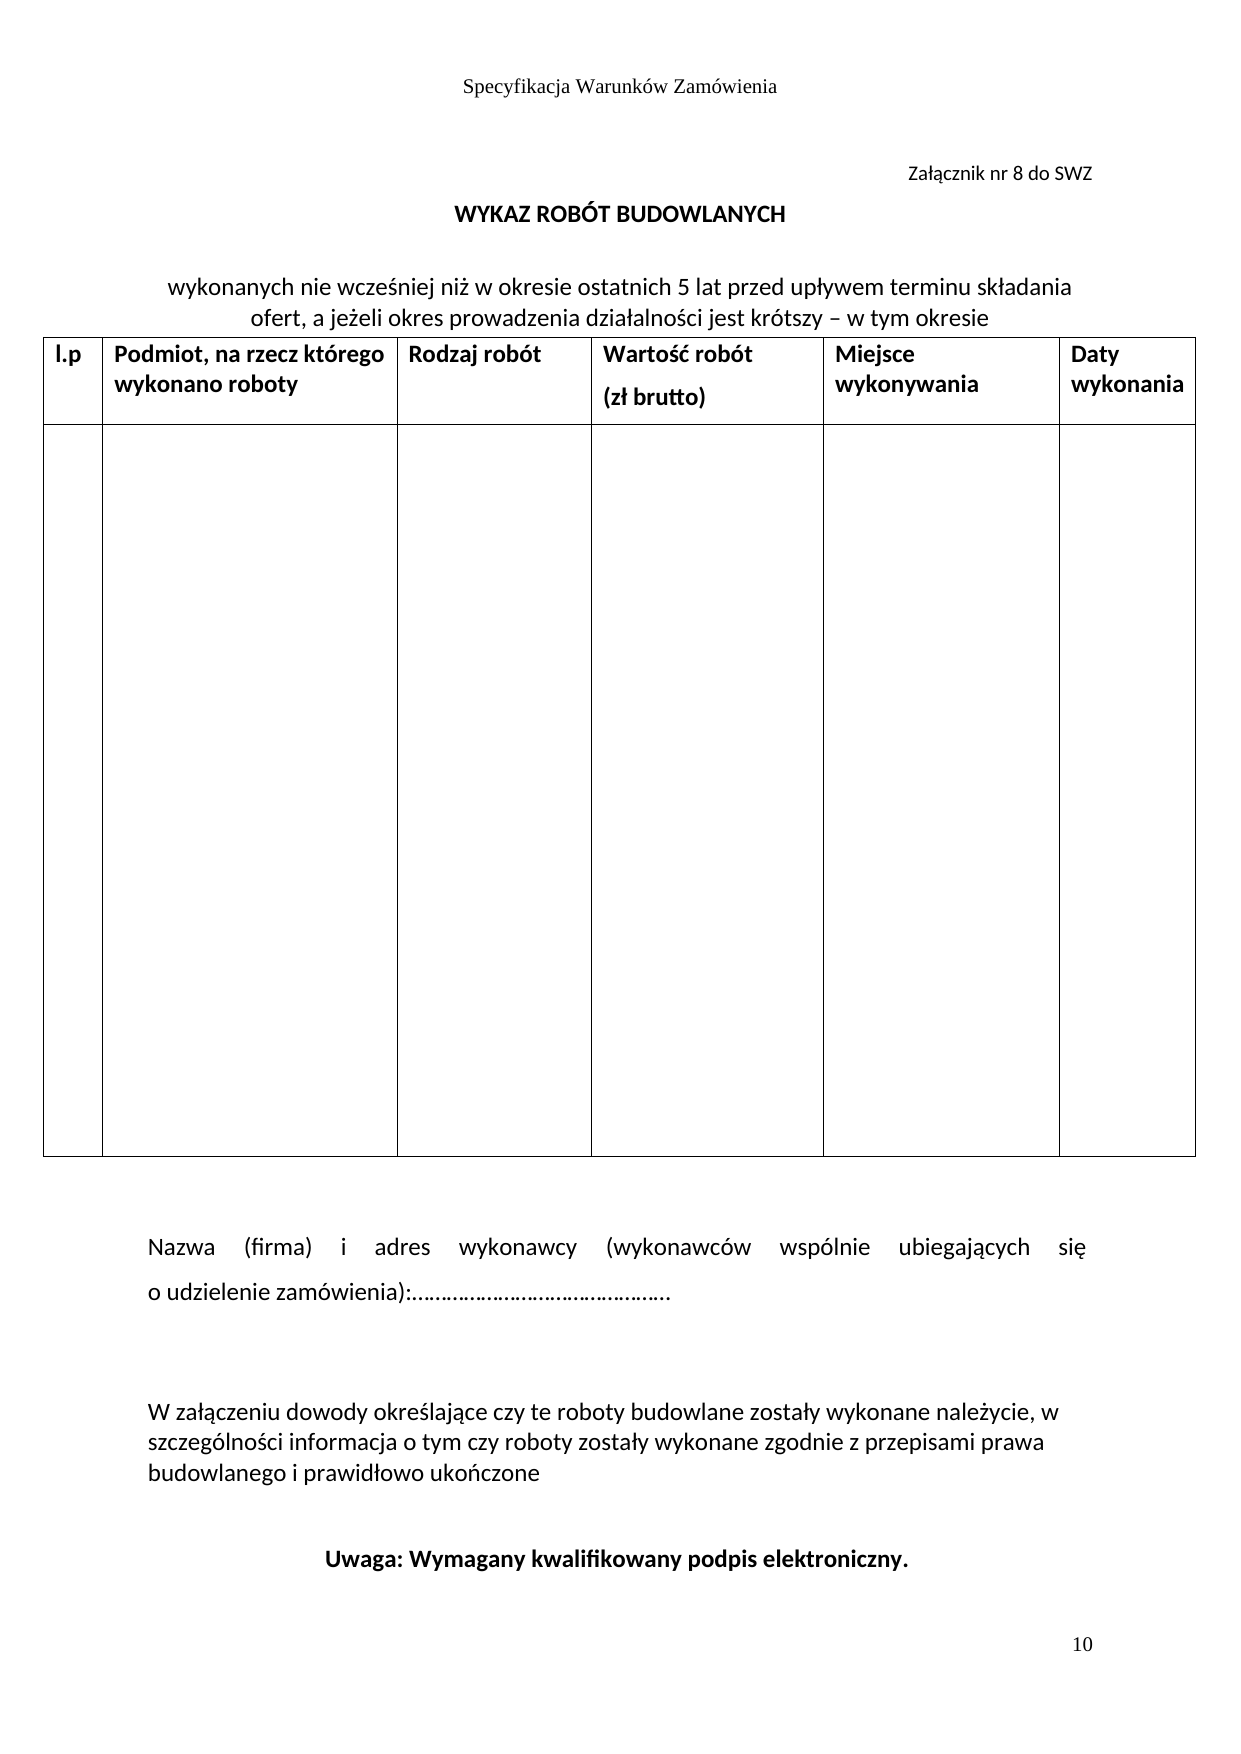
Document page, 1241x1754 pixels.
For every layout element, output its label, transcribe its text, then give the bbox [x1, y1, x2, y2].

table_header Rodzaj robót [398, 338, 591, 424]
text Uwaga: Wymagany kwalifikowany podpis elektroniczny. [148, 1543, 1087, 1573]
text wykonanych nie wcześniej niż w okresie ostatnich 5 lat przed upływem terminu składania ofert, a jeżeli okres prowadzenia działalności jest krótszy – w tym okresie [148, 272, 1093, 333]
text W załączeniu dowody określające czy te roboty budowlane zostały wykonane należycie, w szczególności informacja o tym czy roboty zostały wykonane zgodnie z przepisami prawa budowlanego i prawidłowo ukończone [148, 1396, 1093, 1487]
text WYKAZ ROBÓT BUDOWLANYCH [148, 198, 1093, 228]
table_cell [824, 425, 1059, 1156]
table_header l.p [44, 338, 102, 424]
table_header Wartość robót (zł brutto) [592, 338, 823, 424]
table_header Daty wykonania [1060, 338, 1195, 424]
table_header Miejsce wykonywania [824, 338, 1059, 424]
table_cell [103, 425, 397, 1156]
table_header Podmiot, na rzecz którego wykonano roboty [103, 338, 397, 424]
table_cell [592, 425, 823, 1156]
table_cell [1060, 425, 1195, 1156]
text Załącznik nr 8 do SWZ [192, 160, 1092, 186]
text Nazwa (firma) i adres wykonawcy (wykonawców wspólnie ubiegających się o udzielenie zamówienia):……………………………………… [148, 1231, 1087, 1307]
table_cell [44, 425, 102, 1156]
table_cell [398, 425, 591, 1156]
